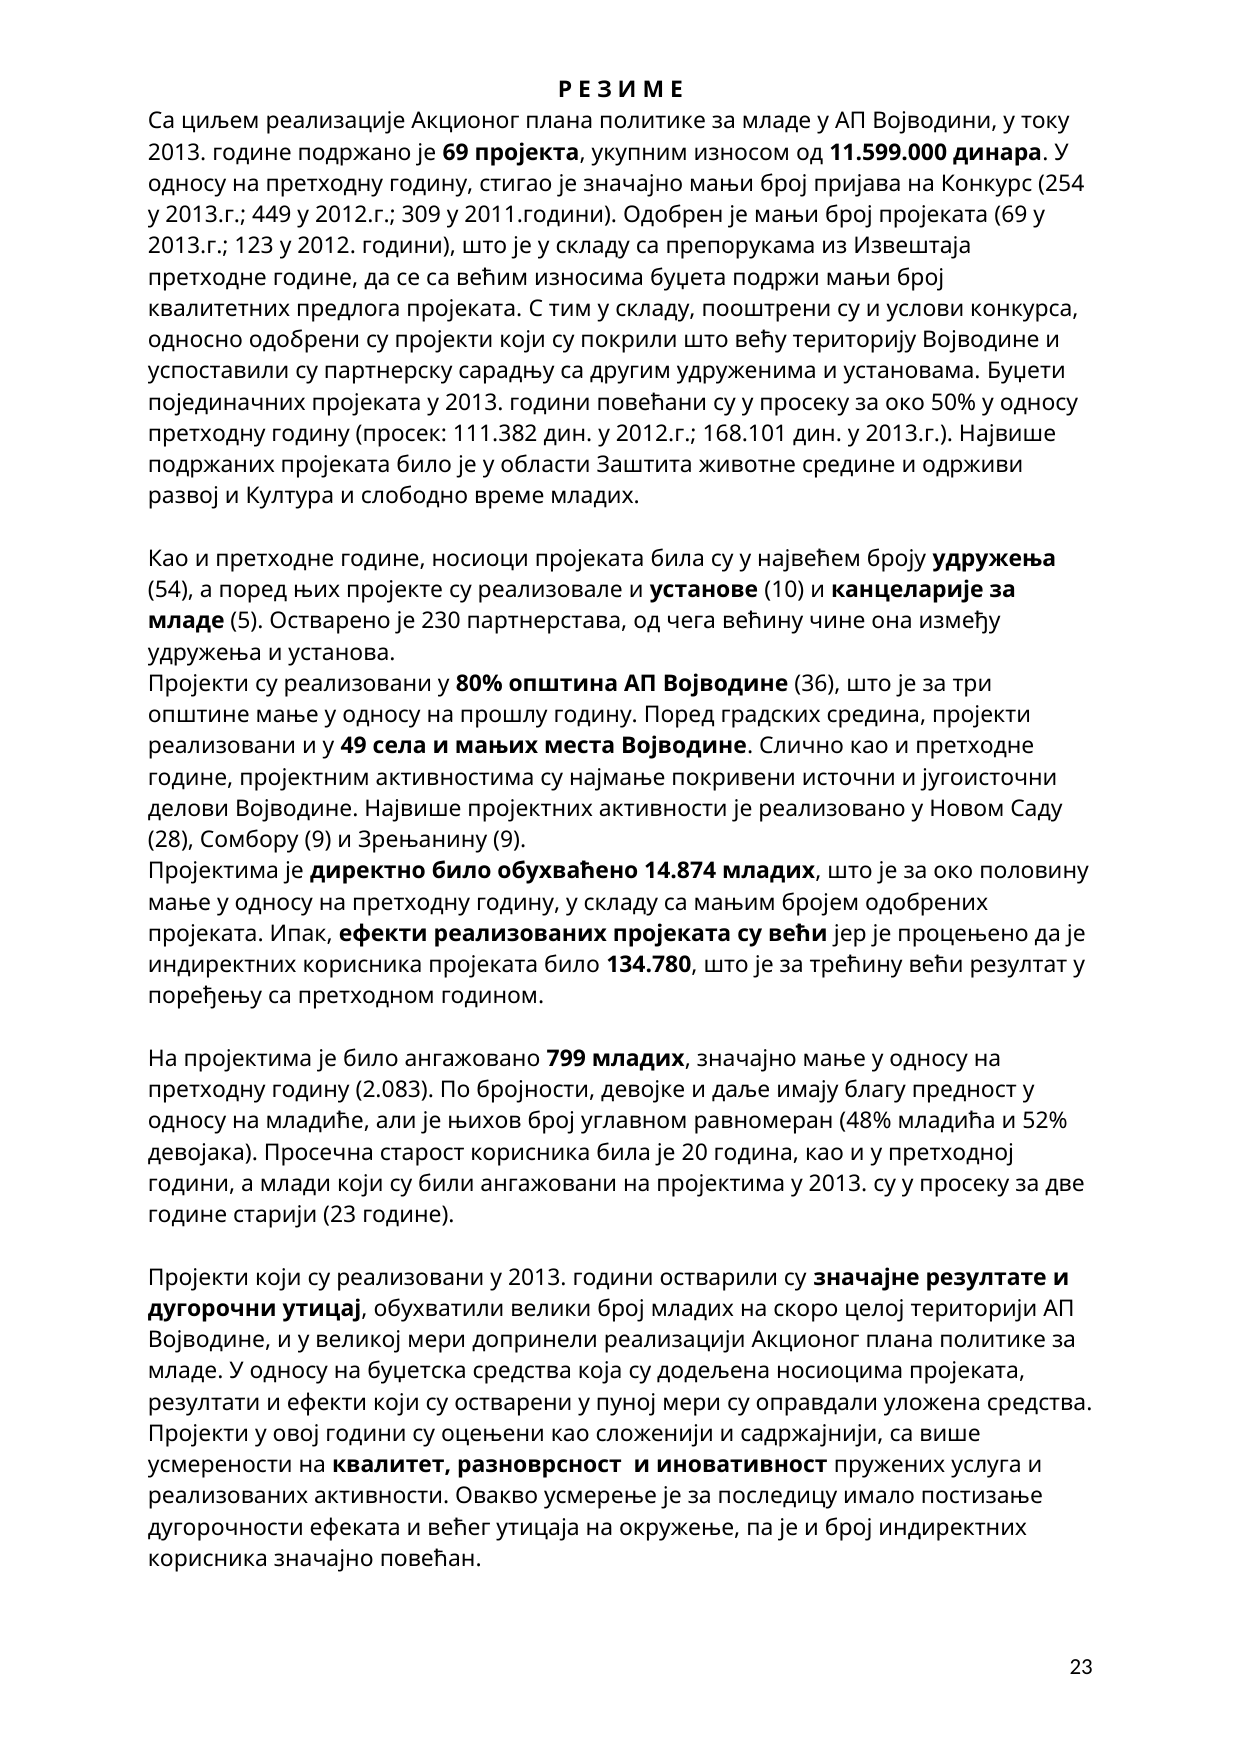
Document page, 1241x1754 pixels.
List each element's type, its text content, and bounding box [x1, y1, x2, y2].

text Пројектима је директно било обухваћено 14.874 младих, што је за око половину мање у односу на претходну годину, у складу са мањим бројем одобрених пројеката. Ипак, ефекти реализованих пројеката су већи јер је процењено да је индиректних корисника пројеката било 134.780, што је за трећину већи резултат у поређењу са претходном годином. [148, 854, 1093, 1010]
text Са циљем реализације Акционог плана политике за младе у АП Војводини, у току 2013. године подржано је 69 пројекта, укупним износом од 11.599.000 динара. У односу на претходну годину, стигао је значајно мањи број пријава на Конкурс (254 у 2013.г.; 449 у 2012.г.; 309 у 2011.години). Одобрен је мањи број пројеката (69 у 2013.г.; 123 у 2012. години), што је у складу са препорукама из Извештаја претходне године, да се са већим износима буџета подржи мањи број квалитетних предлога пројеката. С тим у складу, пооштрени су и услови конкурса, односно одобрени су пројекти који су покрили што већу територију Војводине и успоставили су партнерску сарадњу са другим удруженима и установама. Буџети појединачних пројеката у 2013. години повећани су у просеку за око 50% у односу претходну годину (просек: 111.382 дин. у 2012.г.; 168.101 дин. у 2013.г.). Највише подржаних пројеката било је у области Заштита животне средине и одрживи развој и Култура и слободно време младих. [148, 104, 1093, 510]
text Пројекти који су реализовани у 2013. години остварили су значајне резултате и дугорочни утицај, обухватили велики број младих на скоро целој територији АП Војводине, и у великој мери допринели реализацији Акционог плана политике за младе. У односу на буџетска средства која су додељена носиоцима пројеката, резултати и ефекти који су остварени у пуној мери су оправдали уложена средства. Пројекти у овој години су оцењени као сложенији и садржајнији, са више усмерености на квалитет, разноврсност и иновативност пружених услуга и реализованих активности. Овакво усмерење је за последицу имало постизање дугорочности ефеката и већег утицаја на окружење, па је и број индиректних корисника значајно повећан. [148, 1260, 1093, 1573]
text Пројекти су реализовани у 80% општина АП Војводине (36), што је за три општине мање у односу на прошлу годину. Поред градских средина, пројекти реализовани и у 49 села и мањих места Војводине. Слично као и претходне године, пројектним активностима су најмање покривени источни и југоисточни делови Војводине. Највише пројектних активности је реализовано у Новом Саду (28), Сомбору (9) и Зрењанину (9). [148, 666, 1093, 854]
text Као и претходне године, носиоци пројеката била су у највећем броју удружења (54), а поред њих пројекте су реализовале и установе (10) и канцеларије за младе (5). Остварено је 230 партнерстава, од чега већину чине она између удружења и установа. [148, 541, 1093, 666]
text Р Е З И М Е [148, 73, 1093, 104]
text На пројектима је било ангажовано 799 младих, значајно мање у односу на претходну годину (2.083). По бројности, девојке и даље имају благу предност у односу на младиће, али је њихов број углавном равномеран (48% младића и 52% девојака). Просечна старост корисника била је 20 година, као и у претходној години, а млади који су били ангажовани на пројектима у 2013. су у просеку за две године старији (23 године). [148, 1041, 1093, 1229]
